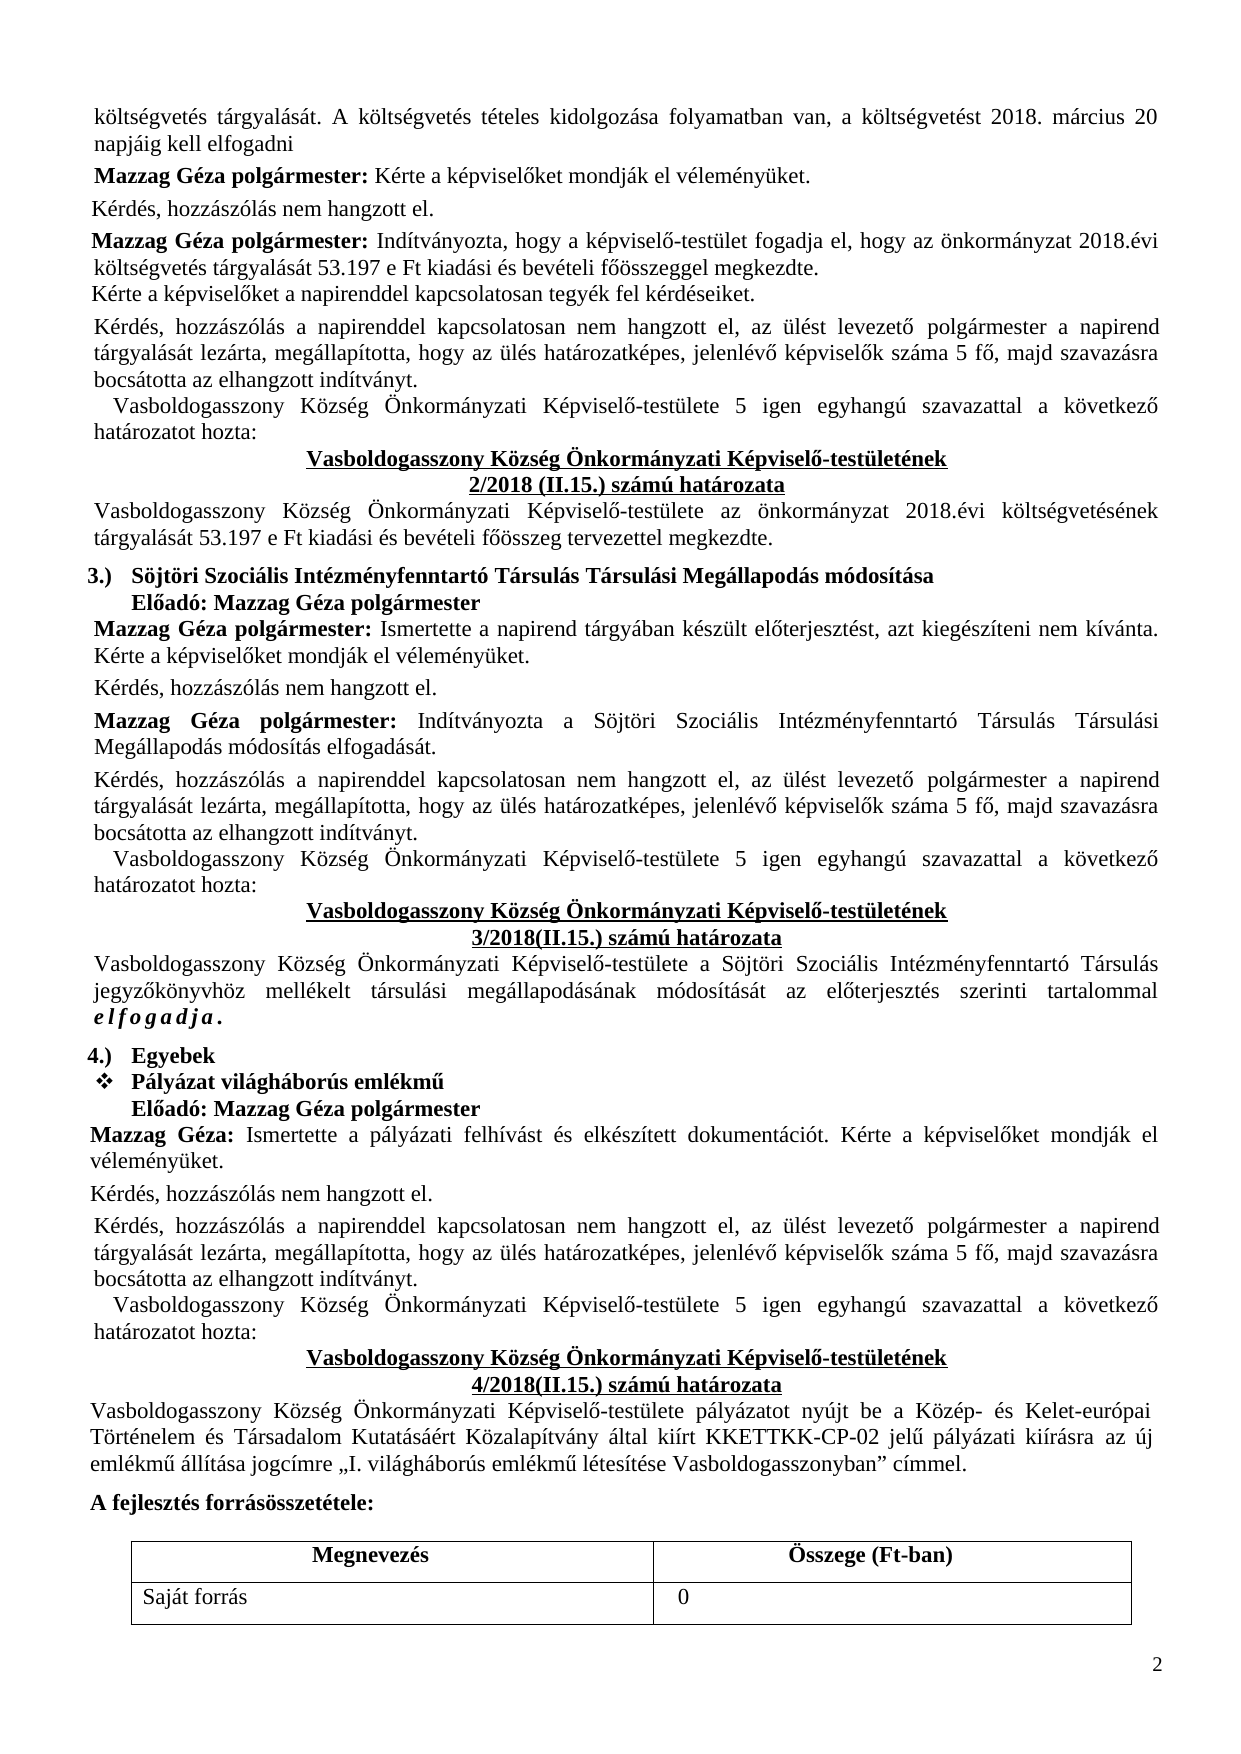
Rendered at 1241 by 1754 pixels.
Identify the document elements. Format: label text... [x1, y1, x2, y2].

list Mazzag Géza polgármester: Indítványozta a Söjtöri Szociális Intézményfenntartó Társulás Társulási Megállapodás módosítás elfogadását. [94, 707, 1160, 759]
table_header Összege (Ft-ban) [654, 1542, 1131, 1582]
text Vasboldogasszony Község Önkormányzati Képviselő-testülete 5 igen egyhangú szavazattal a következő határozatot hozta: [94, 392, 1160, 445]
text Vasboldogasszony Község Önkormányzati Képviselő-testülete 5 igen egyhangú szavazattal a következő határozatot hozta: [94, 1292, 1160, 1344]
table_cell 0 [654, 1583, 1131, 1624]
text Kérdés, hozzászólás a napirenddel kapcsolatosan nem hangzott el, az ülést levezető polgármester a napirend tárgyalását lezárta, megállapította, hogy az ülés határozatképes, jelenlévő képviselők száma 5 fő, majd szavazásra bocsátotta az elhangzott indítványt. [94, 766, 1160, 845]
text Kérdés, hozzászólás nem hangzott el. [91, 195, 1160, 221]
text Kérdés, hozzászólás a napirenddel kapcsolatosan nem hangzott el, az ülést levezető polgármester a napirend tárgyalását lezárta, megállapította, hogy az ülés határozatképes, jelenlévő képviselők száma 5 fő, majd szavazásra bocsátotta az elhangzott indítványt. [94, 1212, 1160, 1292]
list Mazzag Géza polgármester: Ismertette a napirend tárgyában készült előterjesztést, azt kiegészíteni nem kívánta. Kérte a képviselőket mondják el véleményüket. [94, 615, 1160, 668]
text Vasboldogasszony Község Önkormányzati Képviselő-testületének 2/2018 (II.15.) számú határozata [94, 445, 1160, 497]
text Vasboldogasszony Község Önkormányzati Képviselő-testülete 5 igen egyhangú szavazattal a következő határozatot hozta: [94, 845, 1160, 898]
table_header Megnevezés [132, 1542, 653, 1582]
list Egyebek [87, 1042, 1160, 1068]
text Vasboldogasszony Község Önkormányzati Képviselő-testülete a Söjtöri Szociális Intézményfenntartó Társulás jegyzőkönyvhöz mellékelt társulási megállapodásának módosítását az előterjesztés szerinti tartalommal elfogadja. [94, 950, 1160, 1029]
list Pályázat világháborús emlékmű Előadó: Mazzag Géza polgármester [94, 1068, 1160, 1121]
list Mazzag Géza: Ismertette a pályázati felhívást és elkészített dokumentációt. Kérte a képviselőket mondják el véleményüket. [90, 1121, 1160, 1174]
text Vasboldogasszony Község Önkormányzati Képviselő-testülete az önkormányzat 2018.évi költségvetésének tárgyalását 53.197 e Ft kiadási és bevételi főösszeg tervezettel megkezdte. [94, 497, 1160, 550]
text Mazzag Géza polgármester: Indítványozta, hogy a képviselő-testület fogadja el, hogy az önkormányzat 2018.évi költségvetés tárgyalását 53.197 e Ft kiadási és bevételi főösszeggel megkezdte. [91, 228, 1160, 280]
text A fejlesztés forrásösszetétele: [90, 1488, 1153, 1515]
text Vasboldogasszony Község Önkormányzati Képviselő-testülete pályázatot nyújt be a Közép- és Kelet-európai Történelem és Társadalom Kutatásáért Közalapítvány által kiírt KKETTKK-CP-02 jelű pályázati kiírásra az új emlékmű állítása jogcímre „I. világháborús emlékmű létesítése Vasboldogasszonyban” címmel. [90, 1397, 1153, 1476]
list Söjtöri Szociális Intézményfenntartó Társulás Társulási Megállapodás módosítása Előadó: Mazzag Géza polgármester [87, 563, 1160, 615]
list Kérdés, hozzászólás nem hangzott el. [94, 674, 1160, 701]
text Kérte a képviselőket a napirenddel kapcsolatosan tegyék fel kérdéseiket. [91, 280, 1160, 307]
text Vasboldogasszony Község Önkormányzati Képviselő-testületének 4/2018(II.15.) számú határozata [94, 1344, 1160, 1397]
text Kérdés, hozzászólás a napirenddel kapcsolatosan nem hangzott el, az ülést levezető polgármester a napirend tárgyalását lezárta, megállapította, hogy az ülés határozatképes, jelenlévő képviselők száma 5 fő, majd szavazásra bocsátotta az elhangzott indítványt. [94, 313, 1160, 392]
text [94, 103, 1160, 156]
list Kérdés, hozzászólás nem hangzott el. [90, 1180, 1160, 1206]
text Vasboldogasszony Község Önkormányzati Képviselő-testületének 3/2018(II.15.) számú határozata [94, 898, 1160, 950]
text Mazzag Géza polgármester: Kérte a képviselőket mondják el véleményüket. [94, 162, 1160, 189]
table_cell Saját forrás [132, 1583, 653, 1624]
